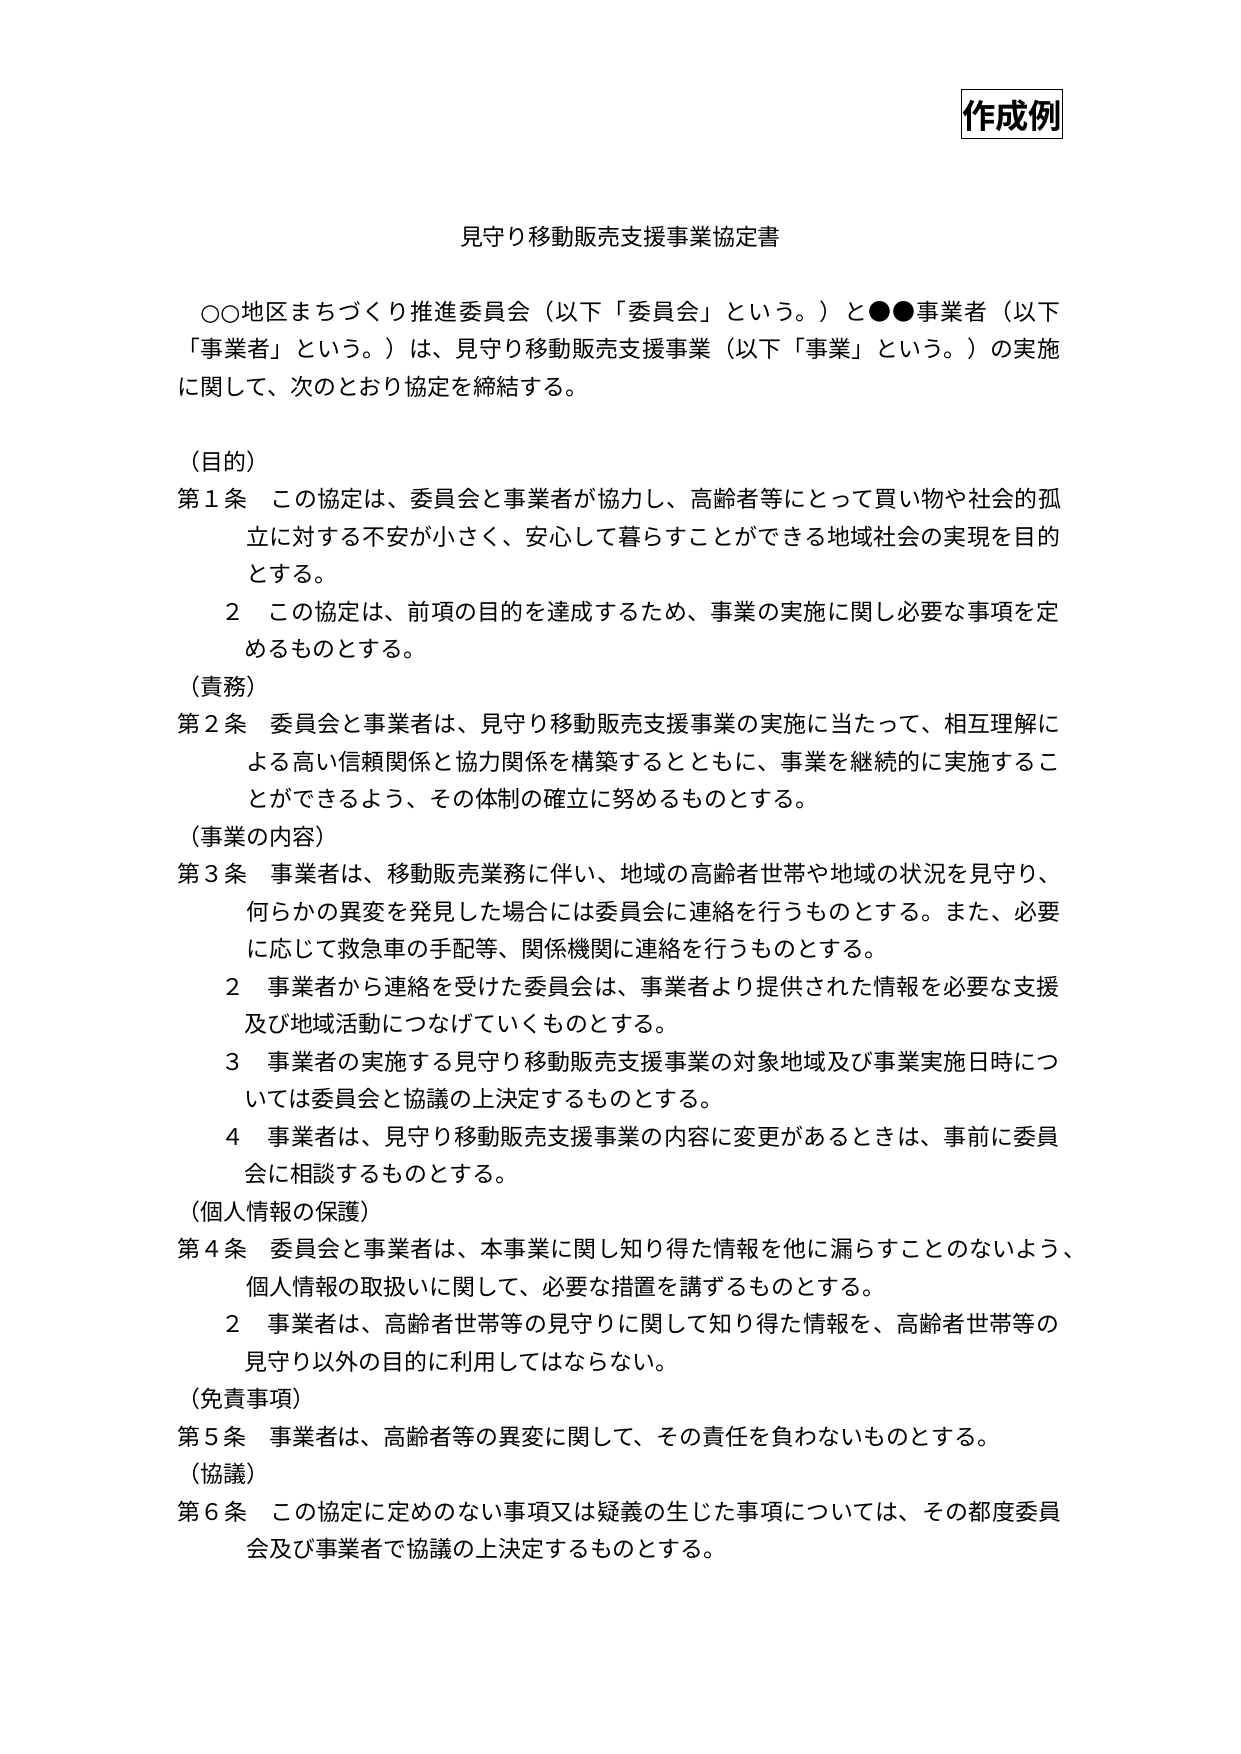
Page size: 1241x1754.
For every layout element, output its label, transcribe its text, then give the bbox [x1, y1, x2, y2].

text （事業の内容） [177, 817, 1063, 854]
text （免責事項） [177, 1379, 1063, 1417]
text ２ 事業者は、高齢者世帯等の見守りに関して知り得た情報を、高齢者世帯等の見守り以外の目的に利用してはならない。 [221, 1304, 1063, 1379]
text （個人情報の保護） [177, 1192, 1063, 1229]
text ３ 事業者の実施する見守り移動販売支援事業の対象地域及び事業実施日時については委員会と協議の上決定するものとする。 [221, 1042, 1063, 1117]
text 第３条 事業者は、移動販売業務に伴い、地域の高齢者世帯や地域の状況を見守り、何らかの異変を発見した場合には委員会に連絡を行うものとする。また、必要に応じて救急車の手配等、関係機関に連絡を行うものとする。 [177, 854, 1063, 967]
text 第６条 この協定に定めのない事項又は疑義の生じた事項については、その都度委員会及び事業者で協議の上決定するものとする。 [177, 1492, 1063, 1567]
text 第２条 委員会と事業者は、見守り移動販売支援事業の実施に当たって、相互理解による高い信頼関係と協力関係を構築するとともに、事業を継続的に実施することができるよう、その体制の確立に努めるものとする。 [177, 704, 1063, 817]
text ２ 事業者から連絡を受けた委員会は、事業者より提供された情報を必要な支援及び地域活動につなげていくものとする。 [221, 967, 1063, 1042]
text 第５条 事業者は、高齢者等の異変に関して、その責任を負わないものとする。 [177, 1417, 1063, 1454]
text （協議） [177, 1454, 1063, 1492]
text 第４条 委員会と事業者は、本事業に関し知り得た情報を他に漏らすことのないよう、個人情報の取扱いに関して、必要な措置を講ずるものとする。 [177, 1229, 1063, 1304]
text 見守り移動販売支援事業協定書 [177, 217, 1063, 254]
text 第１条 この協定は、委員会と事業者が協力し、高齢者等にとって買い物や社会的孤立に対する不安が小さく、安心して暮らすことができる地域社会の実現を目的とする。 [177, 479, 1063, 592]
text （目的） [177, 442, 1063, 479]
text ２ この協定は、前項の目的を達成するため、事業の実施に関し必要な事項を定めるものとする。 [221, 592, 1063, 667]
text ４ 事業者は、見守り移動販売支援事業の内容に変更があるときは、事前に委員会に相談するものとする。 [221, 1117, 1063, 1192]
text ○○地区まちづくり推進委員会（以下「委員会」という。）と●●事業者（以下「事業者」という。）は、見守り移動販売支援事業（以下「事業」という。）の実施に関して、次のとおり協定を締結する。 [177, 292, 1063, 404]
text （責務） [177, 667, 1063, 704]
